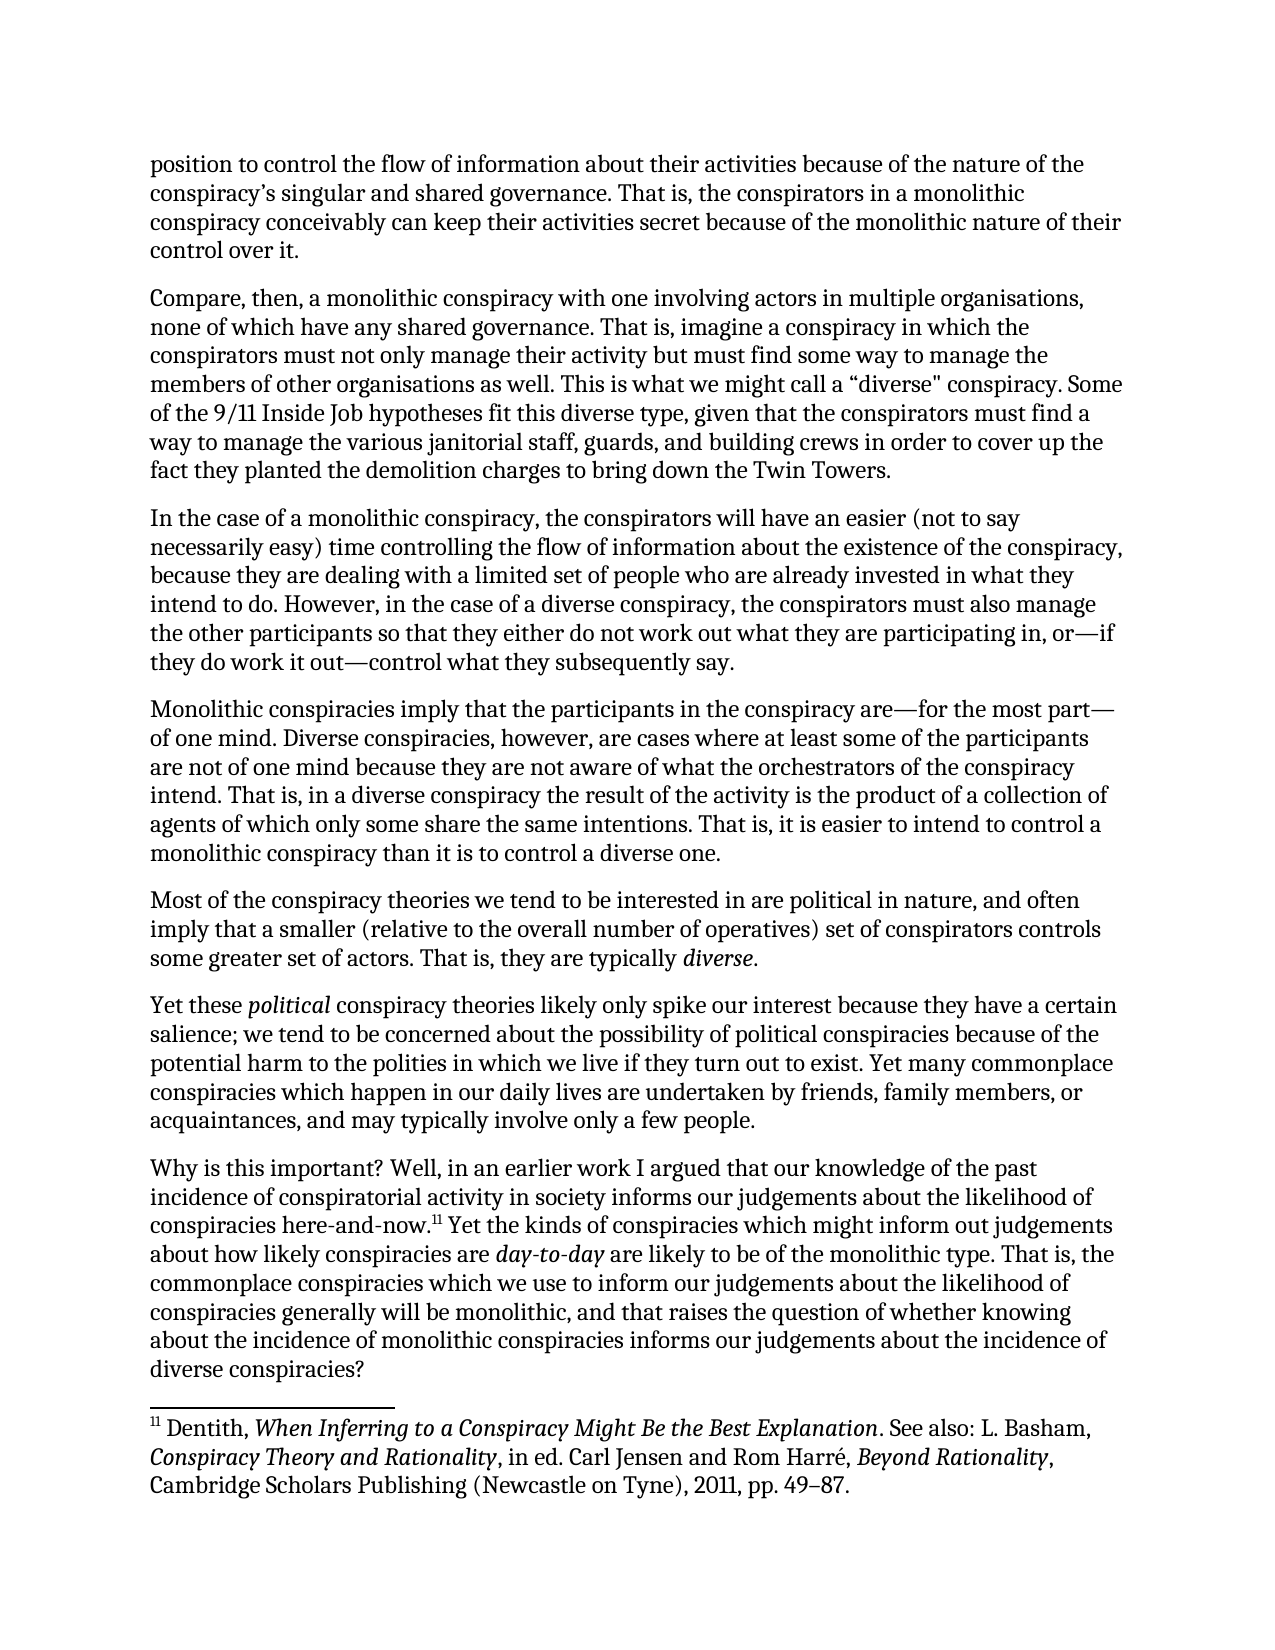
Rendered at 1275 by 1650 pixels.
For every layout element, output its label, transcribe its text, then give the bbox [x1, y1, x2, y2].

text Compare, then, a monolithic conspiracy with one involving actors in multiple organisations, none of which have any shared governance. That is, imagine a conspiracy in which the conspirators must not only manage their activity but must find some way to manage the members of other organisations as well. This is what we might call a “diverse" conspiracy. Some of the 9/11 Inside Job hypotheses fit this diverse type, given that the conspirators must find a way to manage the various janitorial staff, guards, and building crews in order to cover up the fact they planted the demolition charges to bring down the Twin Towers. [150, 284, 1125, 485]
text Why is this important? Well, in an earlier work I argued that our knowledge of the past incidence of conspiratorial activity in society informs our judgements about the likelihood of conspiracies here-and-now. Yet the kinds of conspiracies which might inform out judgements about how likely conspiracies are day-to-day are likely to be of the monolithic type. That is, the commonplace conspiracies which we use to inform our judgements about the likelihood of conspiracies generally will be monolithic, and that raises the question of whether knowing about the incidence of monolithic conspiracies informs our judgements about the incidence of diverse conspiracies? [150, 1154, 1125, 1384]
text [150, 150, 1125, 265]
text Monolithic conspiracies imply that the participants in the conspiracy are—for the most part—of one mind. Diverse conspiracies, however, are cases where at least some of the participants are not of one mind because they are not aware of what the orchestrators of the conspiracy intend. That is, in a diverse conspiracy the result of the activity is the product of a collection of agents of which only some share the same intentions. That is, it is easier to intend to control a monolithic conspiracy than it is to control a diverse one. [150, 695, 1125, 867]
text In the case of a monolithic conspiracy, the conspirators will have an easier (not to say necessarily easy) time controlling the flow of information about the existence of the conspiracy, because they are dealing with a limited set of people who are already invested in what they intend to do. However, in the case of a diverse conspiracy, the conspirators must also manage the other participants so that they either do not work out what they are participating in, or—if they do work it out—control what they subsequently say. [150, 504, 1125, 676]
text Yet these political conspiracy theories likely only spike our interest because they have a certain salience; we tend to be concerned about the possibility of political conspiracies because of the potential harm to the polities in which we live if they turn out to exist. Yet many commonplace conspiracies which happen in our daily lives are undertaken by friends, family members, or acquaintances, and may typically involve only a few people. [150, 991, 1125, 1135]
text Most of the conspiracy theories we tend to be interested in are political in nature, and often imply that a smaller (relative to the overall number of operatives) set of conspirators controls some greater set of actors. That is, they are typically diverse. [150, 886, 1125, 972]
